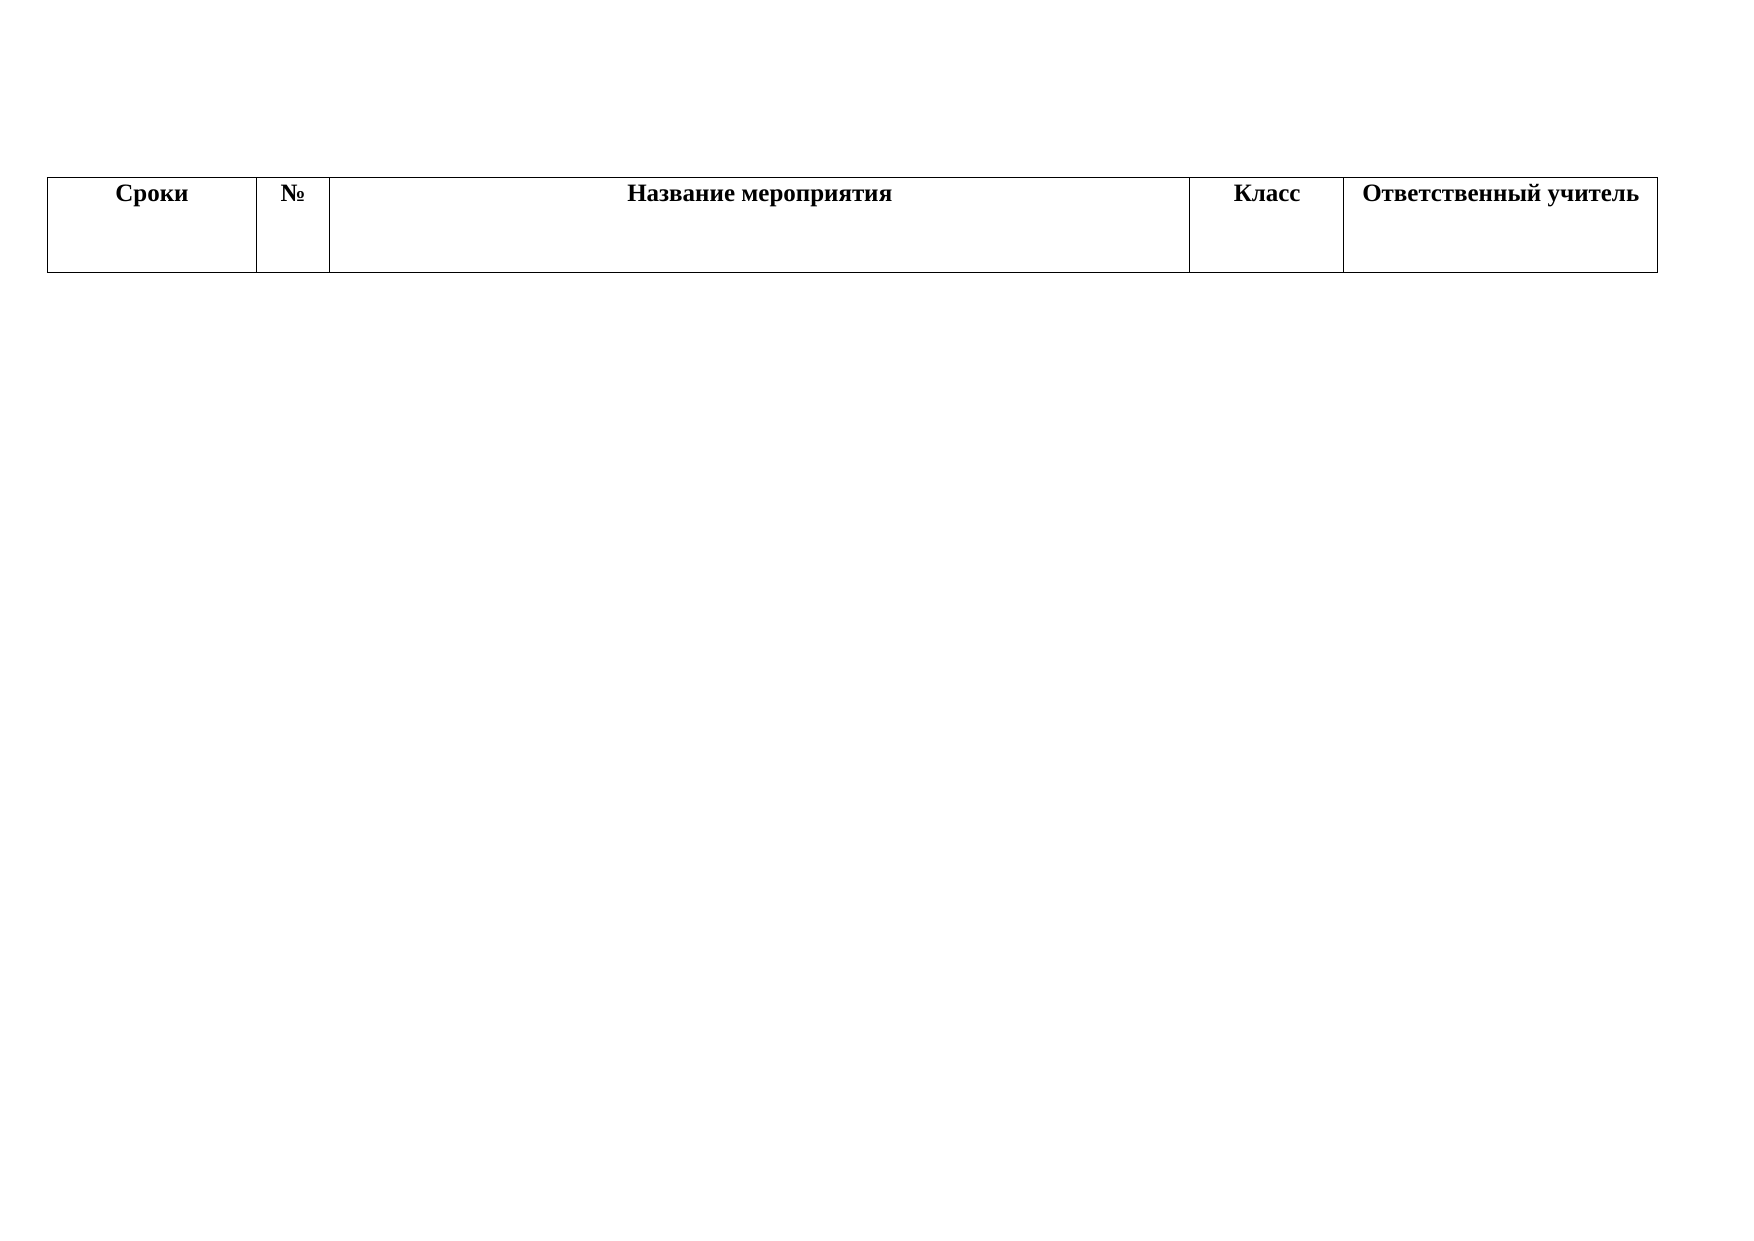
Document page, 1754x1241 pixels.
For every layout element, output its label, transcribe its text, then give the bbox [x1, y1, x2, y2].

table_header № [257, 178, 329, 272]
table_header Сроки [48, 178, 256, 272]
table_header Класс [1190, 178, 1343, 272]
table_header Название мероприятия [330, 178, 1189, 272]
table_header Ответственный учитель [1344, 178, 1657, 272]
